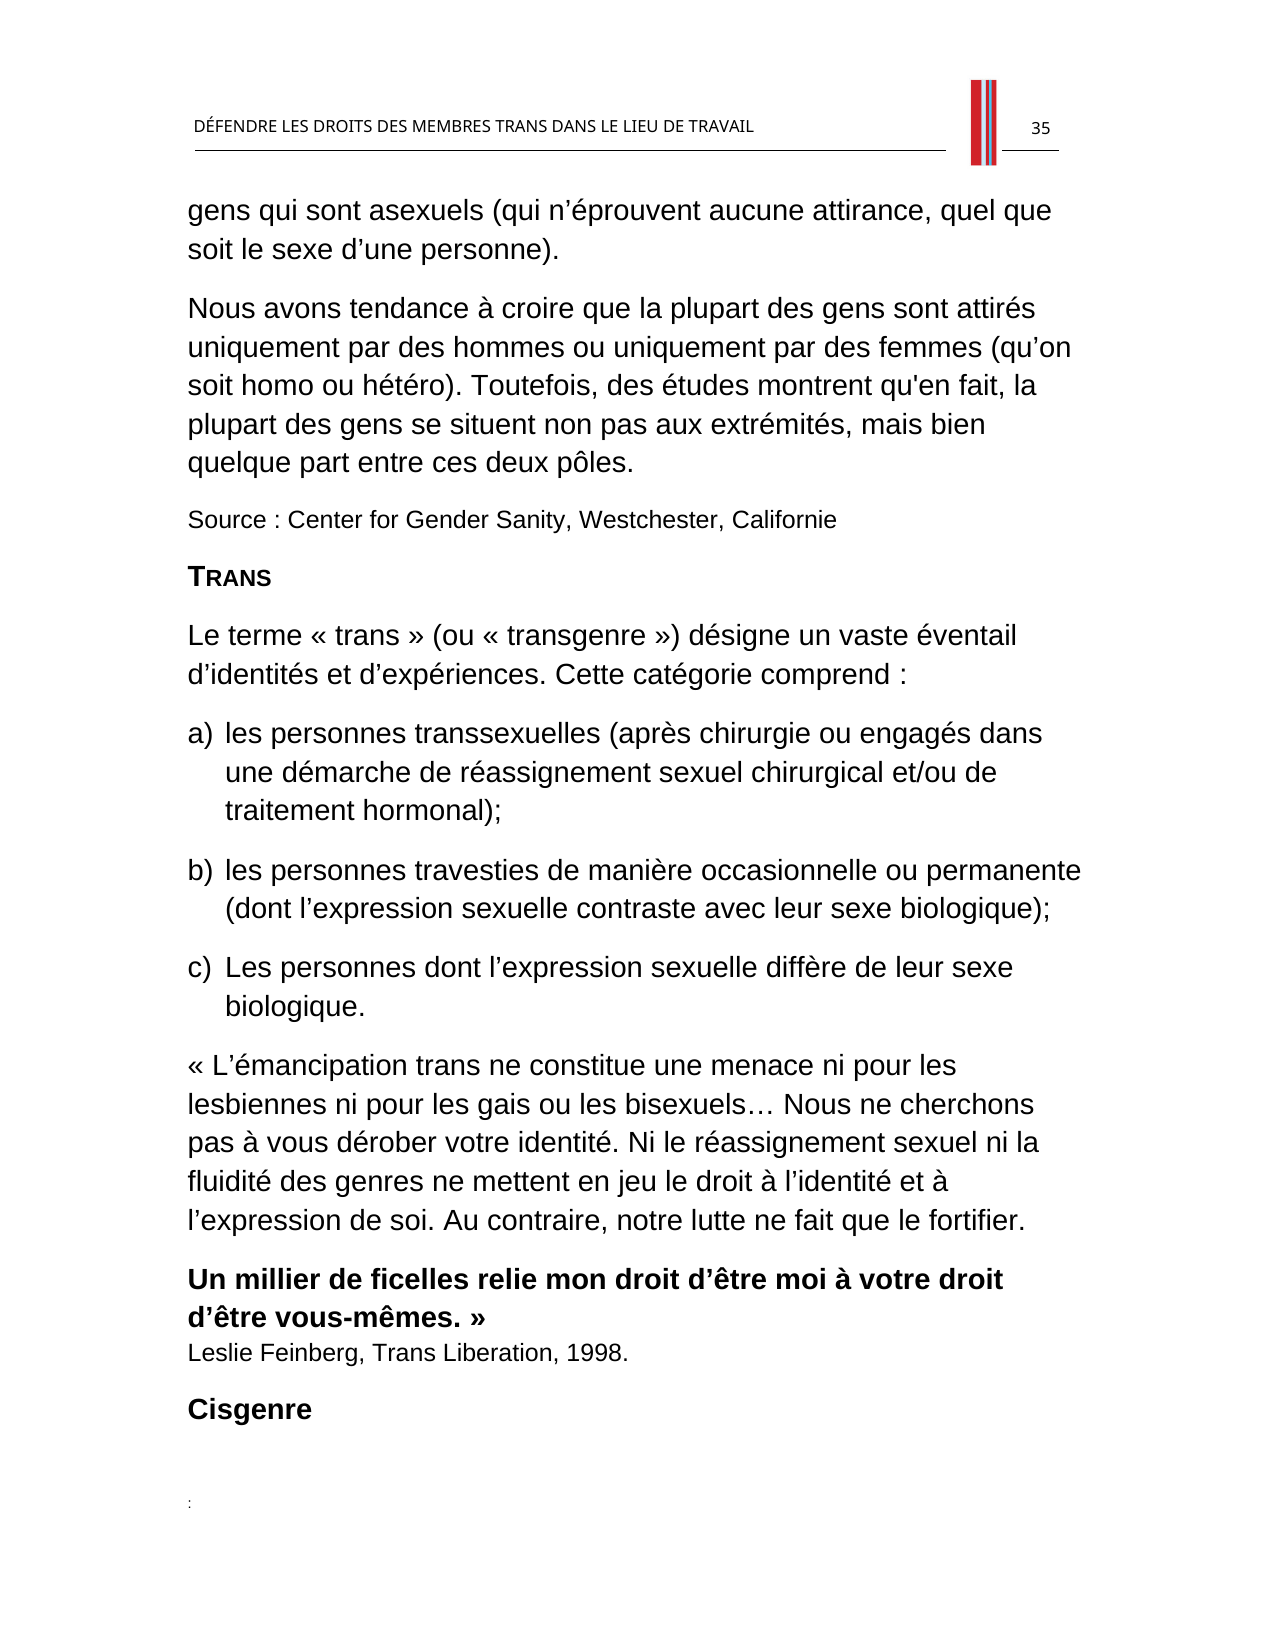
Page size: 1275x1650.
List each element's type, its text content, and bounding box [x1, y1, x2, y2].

text Un millier de ficelles relie mon droit d’être moi à votre droit d’être vous-mêmes. » Leslie Feinberg, Trans Liberation, 1998. [187, 1262, 1087, 1367]
text « L’émancipation trans ne constitue une menace ni pour les lesbiennes ni pour les gais ou les bisexuels… Nous ne cherchons pas à vous dérober votre identité. Ni le réassignement sexuel ni la fluidité des genres ne mettent en jeu le droit à l’identité et à l’expression de soi. Au contraire, notre lutte ne fait que le fortifier. [187, 1048, 1087, 1236]
list les personnes transsexuelles (après chirurgie ou engagés dans une démarche de réassignement sexuel chirurgical et/ou de traitement hormonal); [187, 716, 1087, 827]
text Le terme « trans » (ou « transgenre ») désigne un vaste éventail d’identités et d’expériences. Cette catégorie comprend : [187, 618, 1087, 690]
text Nous avons tendance à croire que la plupart des gens sont attirés uniquement par des hommes ou uniquement par des femmes (qu’on soit homo ou hétéro). Toutefois, des études montrent qu'en fait, la plupart des gens se situent non pas aux extrémités, mais bien quelque part entre ces deux pôles. [187, 291, 1087, 479]
list Les personnes dont l’expression sexuelle diffère de leur sexe biologique. [187, 950, 1087, 1022]
text Trans [187, 559, 1087, 592]
text Cisgenre [187, 1392, 1087, 1426]
picture [966, 75, 1001, 169]
list les personnes travesties de manière occasionnelle ou permanente (dont l’expression sexuelle contraste avec leur sexe biologique); [187, 852, 1087, 924]
text Source : Center for Gender Sanity, Westchester, Californie [187, 505, 1087, 534]
